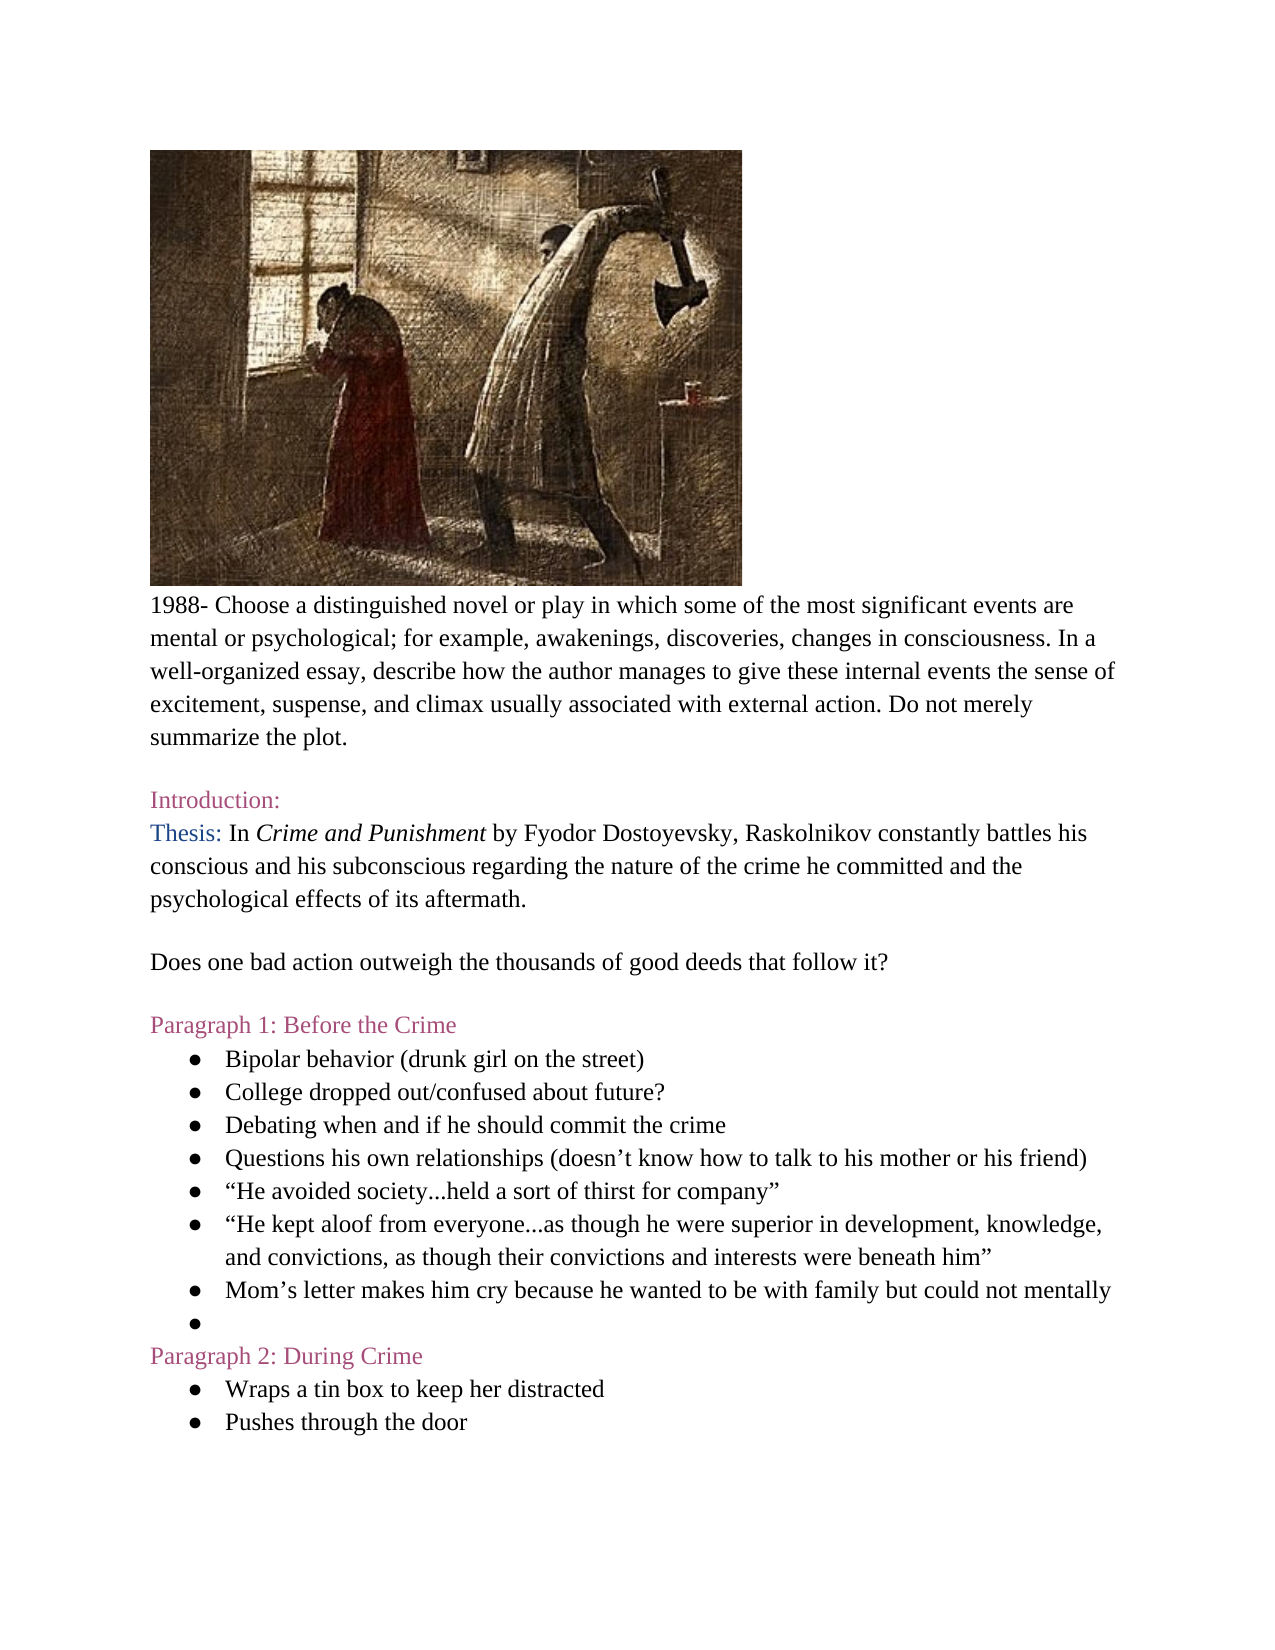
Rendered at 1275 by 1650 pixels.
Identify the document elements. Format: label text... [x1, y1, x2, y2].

text Introduction: [150, 785, 1125, 814]
list “He avoided society...held a sort of thirst for company” [187, 1176, 1125, 1204]
list Debating when and if he should commit the crime [187, 1110, 1125, 1138]
picture [150, 150, 743, 586]
list Pushes through the door [187, 1407, 1125, 1436]
list Questions his own relationships (doesn’t know how to talk to his mother or his friend) [187, 1143, 1125, 1171]
list Mom’s letter makes him cry because he wanted to be with family but could not mentally [187, 1275, 1125, 1303]
text 1988- Choose a distinguished novel or play in which some of the most significant events are mental or psychological; for example, awakenings, discoveries, changes in consciousness. In a well-organized essay, describe how the author manages to give these internal events the sense of excitement, suspense, and climax usually associated with external action. Do not merely summarize the plot. [150, 590, 1125, 751]
list “He kept aloof from everyone...as though he were superior in development, knowledge, and convictions, as though their convictions and interests were beneath him” [187, 1209, 1125, 1271]
text Paragraph 2: During Crime [150, 1341, 1125, 1369]
list College dropped out/confused about future? [187, 1077, 1125, 1105]
text Thesis: In Crime and Punishment by Fyodor Dostoyevsky, Raskolnikov constantly battles his conscious and his subconscious regarding the nature of the crime he committed and the psychological effects of its aftermath. [150, 818, 1125, 913]
text Does one bad action outweigh the thousands of good deeds that follow it? [150, 947, 1125, 976]
list Bipolar behavior (drunk girl on the street) [187, 1044, 1125, 1072]
text Paragraph 1: Before the Crime [150, 1011, 1125, 1039]
list Wraps a tin box to keep her distracted [187, 1374, 1125, 1403]
